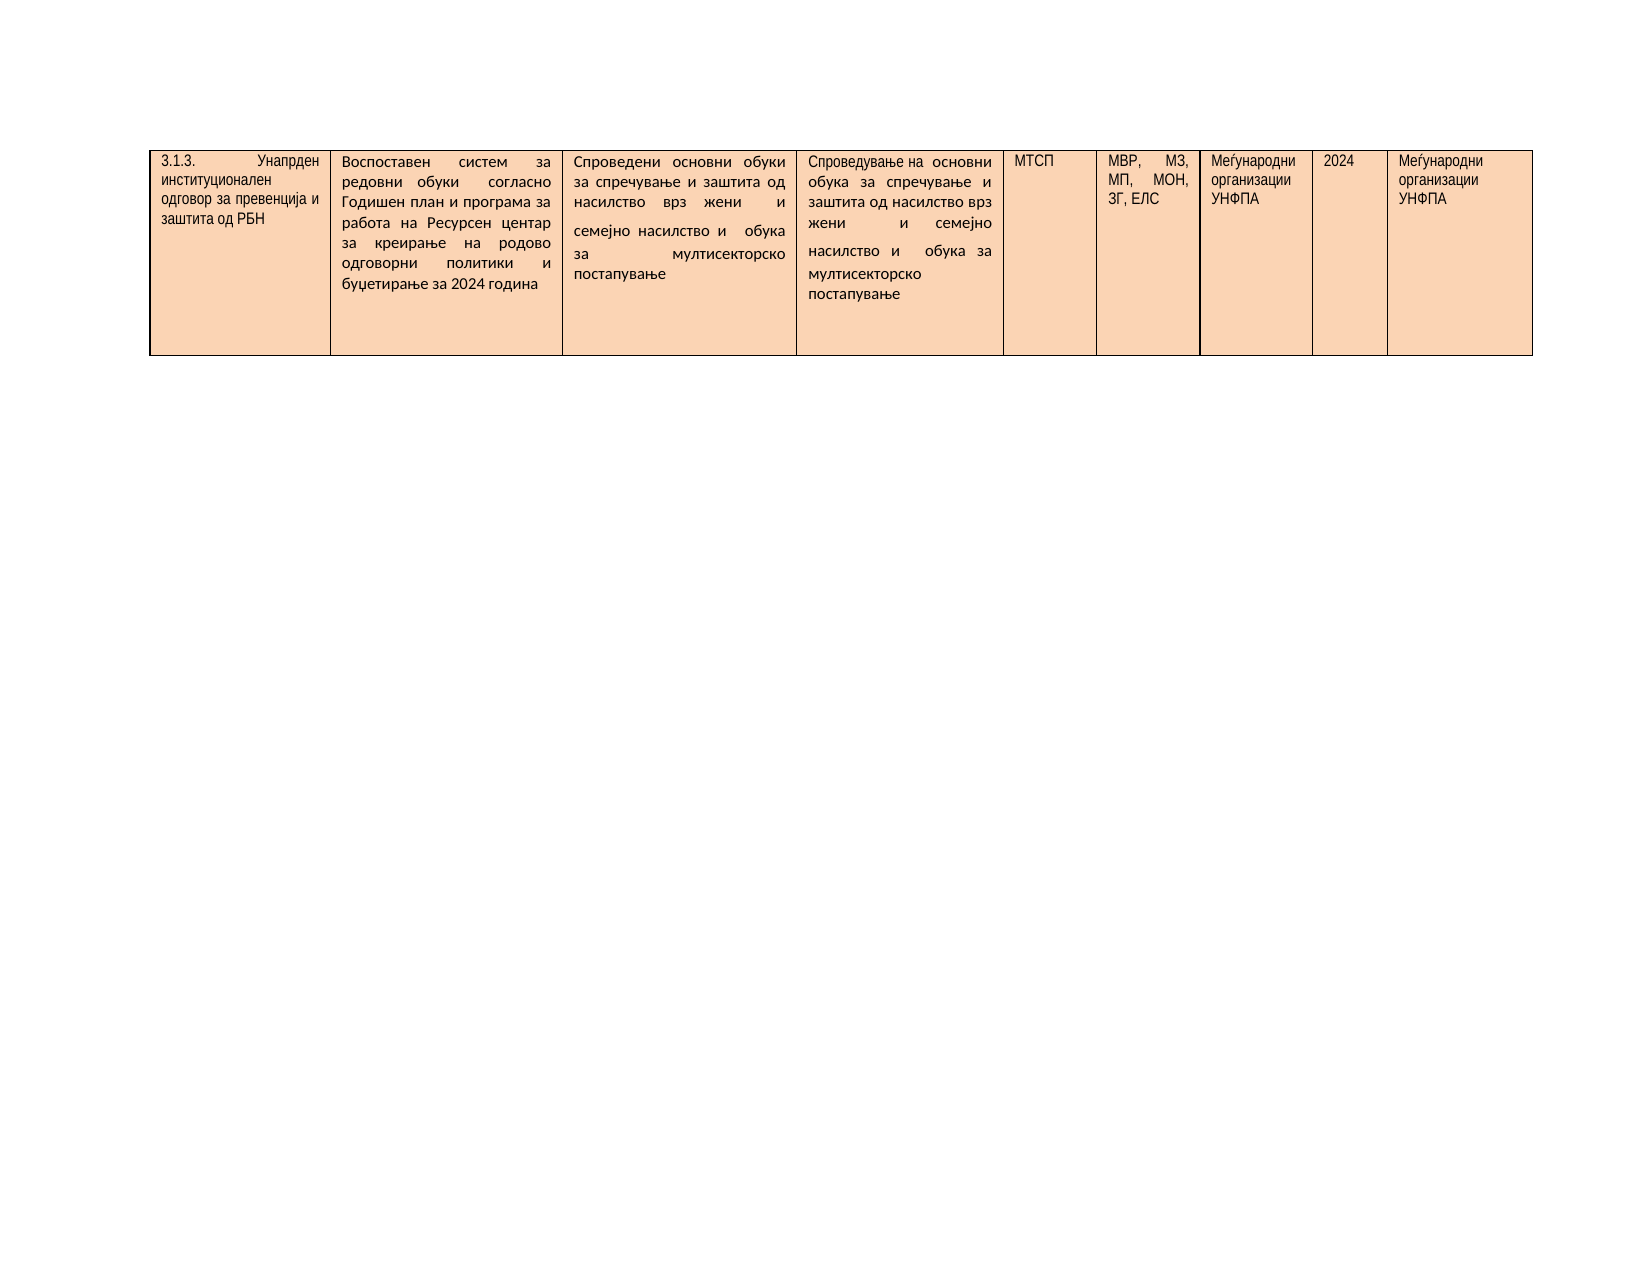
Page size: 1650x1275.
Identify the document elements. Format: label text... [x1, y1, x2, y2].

table_cell МТСП [1004, 151, 1096, 355]
table_cell Воспоставен систем за редовни обуки согласно Годишен план и програма за работа на Ресурсен центар за креирање на родово одговорни политики и буџетирање за 2024 година [331, 151, 562, 355]
table_cell 2024 [1313, 151, 1387, 355]
table_cell Спроведување на основни обука за спречување и заштита од насилство врз жени и семејно насилство и обука за мултисекторско постапување [797, 151, 1003, 355]
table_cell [1388, 151, 1532, 355]
table_cell Спроведени основни обуки за спречување и заштита од насилство врз жени и семејно насилство и обука за мултисекторско постапување [563, 151, 796, 355]
table_cell МВР, МЗ, МП, МОН, ЗГ, ЕЛС [1097, 151, 1199, 355]
table_cell Меѓународни организации УНФПА [1201, 151, 1312, 355]
table_cell 3.1.3. Унапрден институционален одговор за превенција и заштита од РБН [151, 151, 330, 355]
